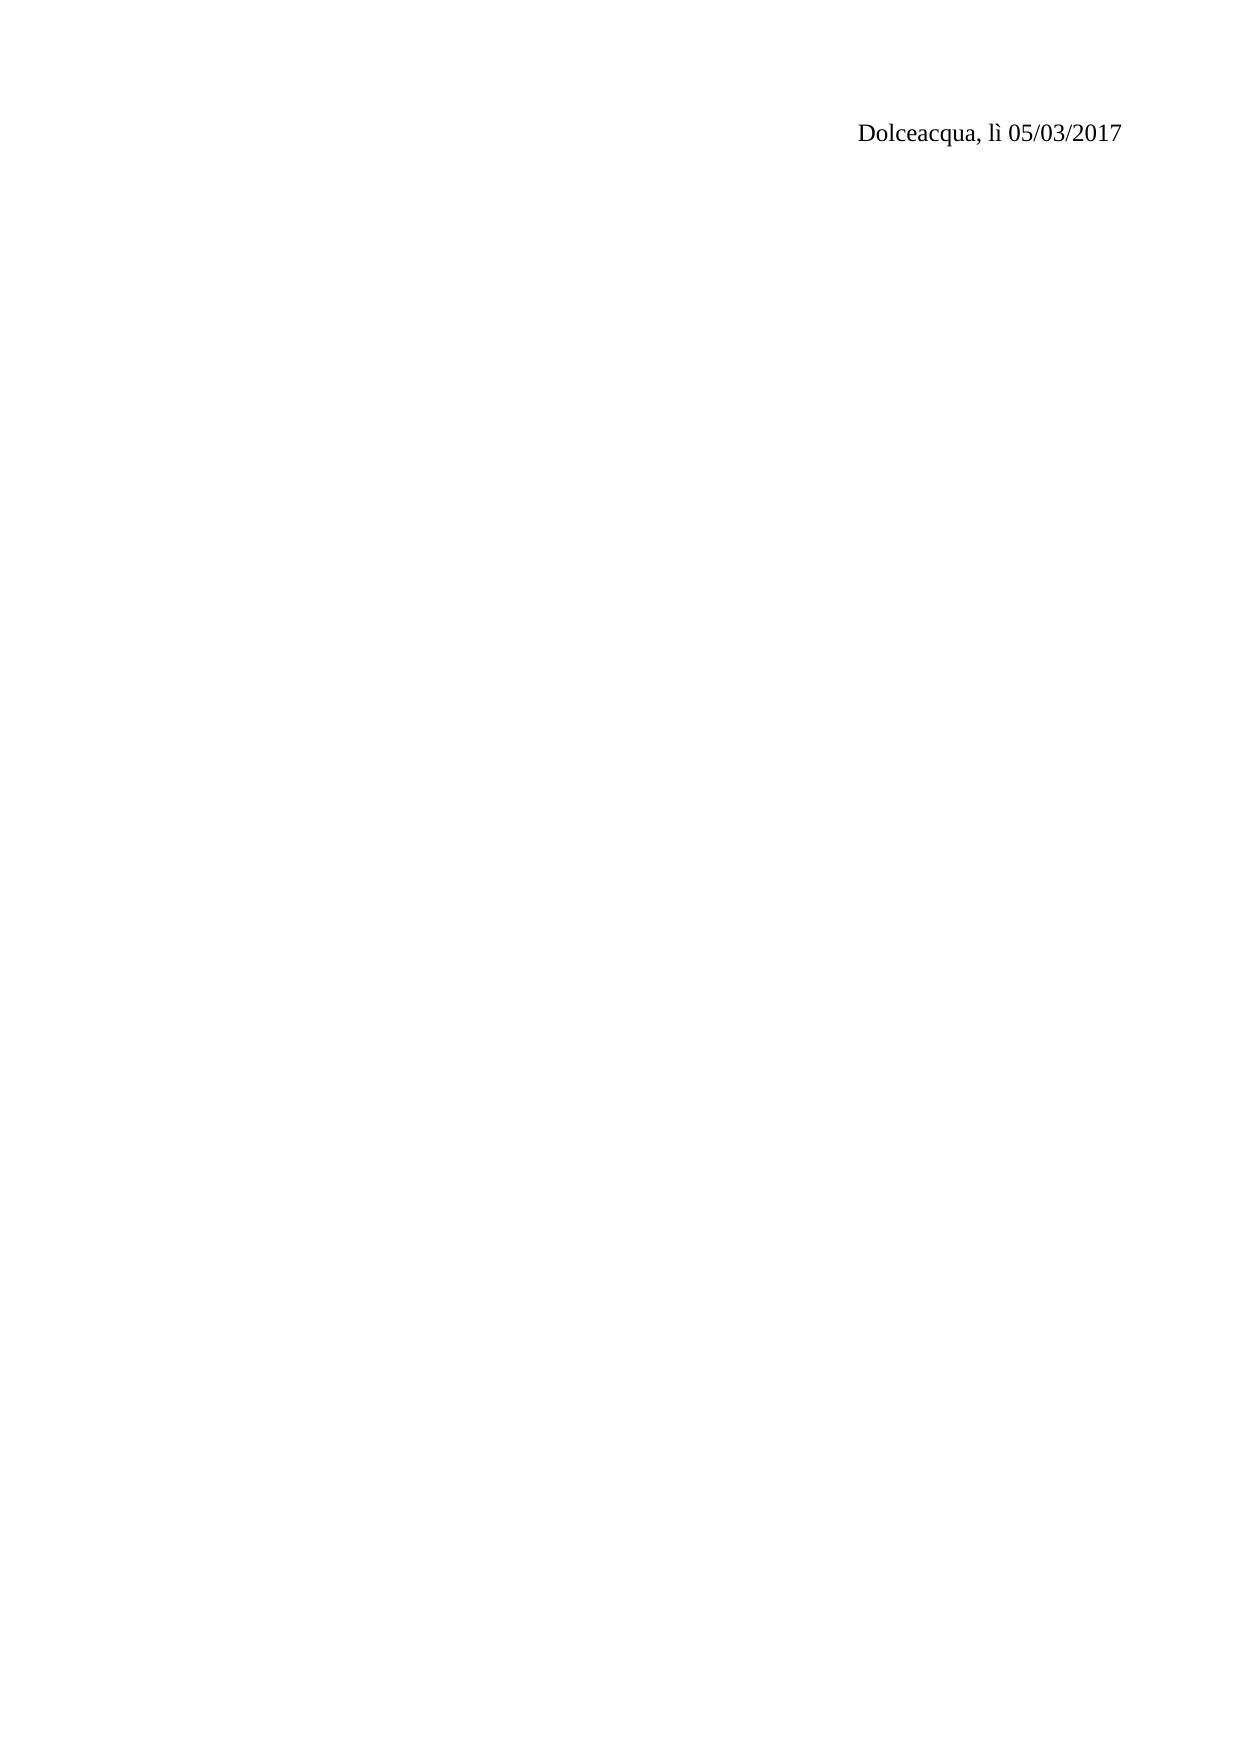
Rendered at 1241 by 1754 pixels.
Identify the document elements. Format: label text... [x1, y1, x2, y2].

text Dolceacqua, lì 05/03/2017 [118, 118, 1122, 147]
